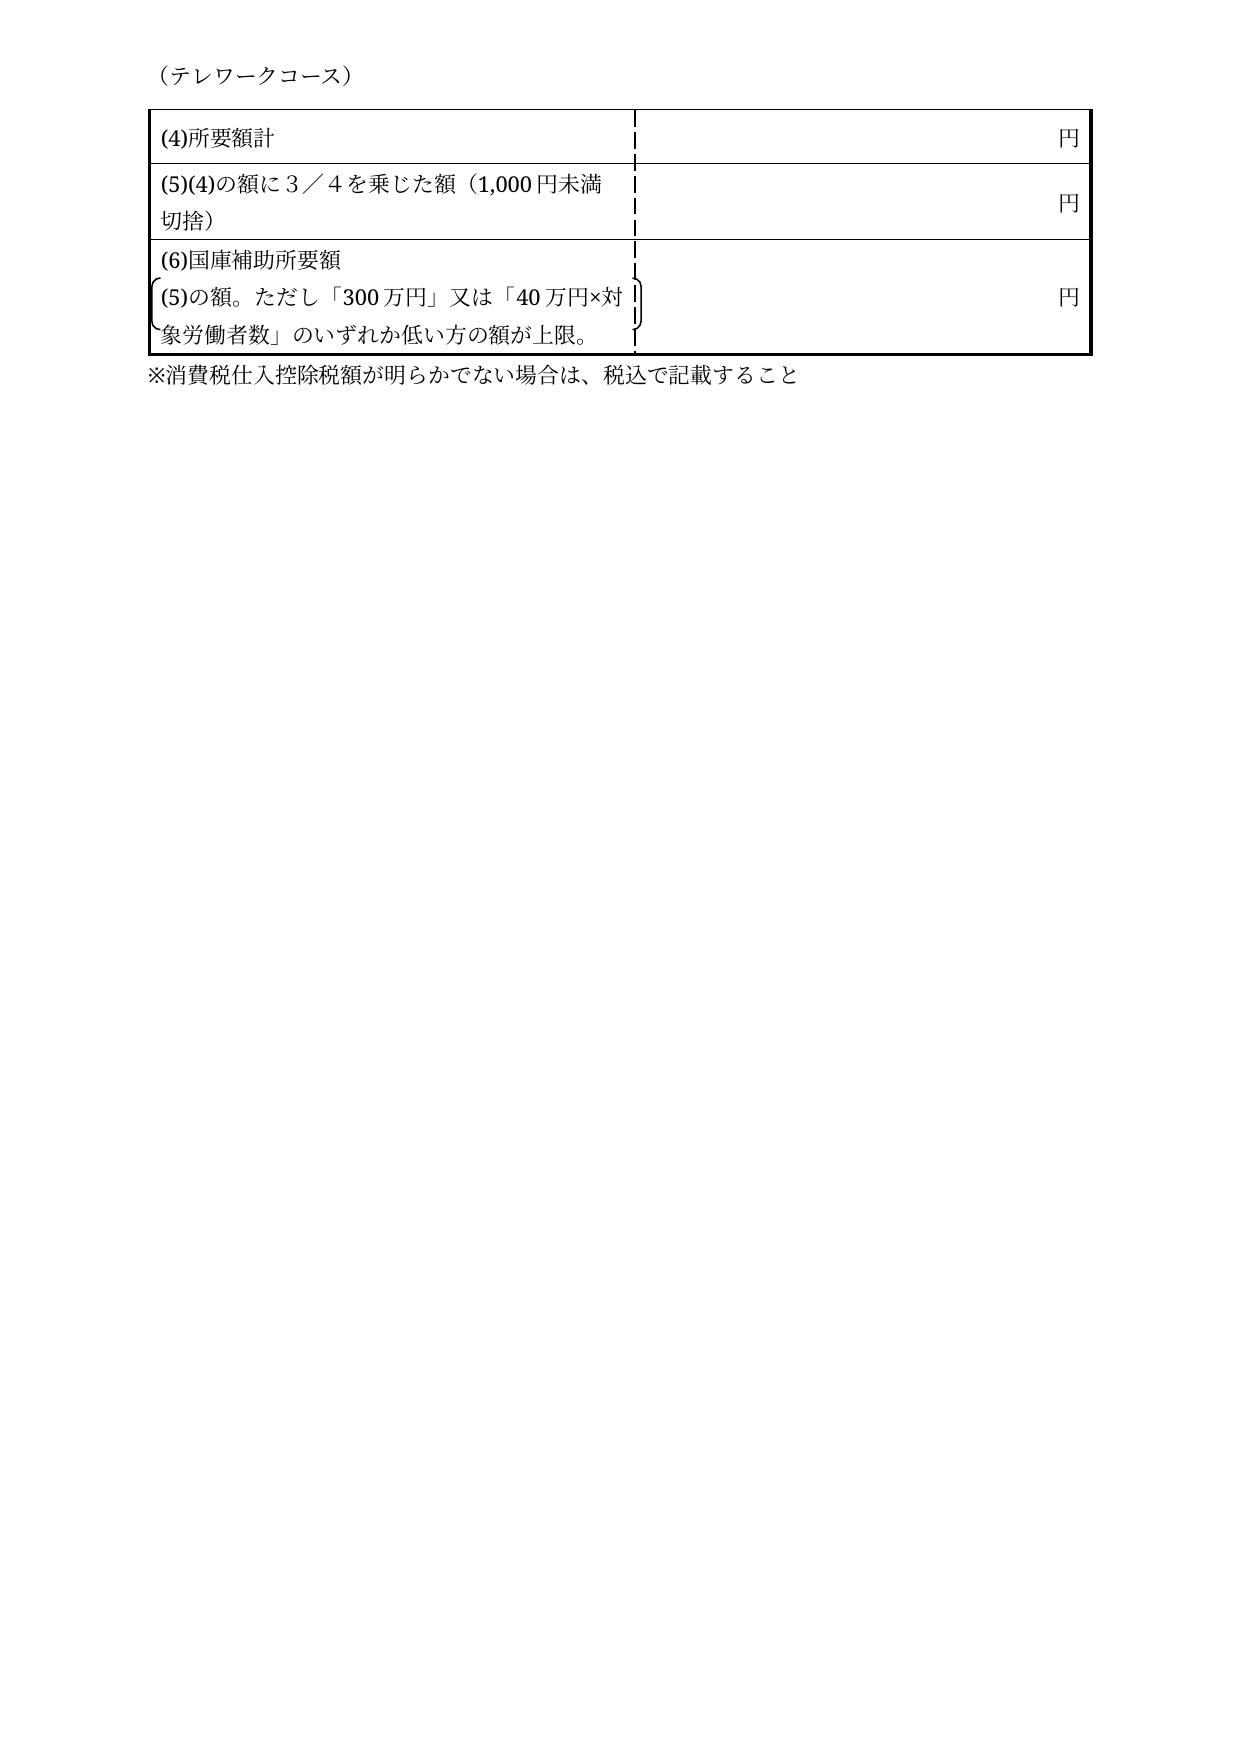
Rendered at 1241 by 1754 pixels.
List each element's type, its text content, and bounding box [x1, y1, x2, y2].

table_cell 円 [635, 240, 1089, 352]
table_cell (5)(4)の額に３／４を乗じた額（1,000円未満切捨） [151, 164, 635, 239]
table_cell 円 [635, 110, 1089, 163]
table_cell (4)所要額計 [151, 110, 635, 163]
text ※消費税仕入控除税額が明らかでない場合は、税込で記載すること [148, 356, 1092, 393]
table_cell (6)国庫補助所要額 (5)の額。ただし「300万円」又は「40万円×対象労働者数」のいずれか低い方の額が上限。 [151, 240, 635, 352]
table_cell 円 [635, 164, 1089, 239]
